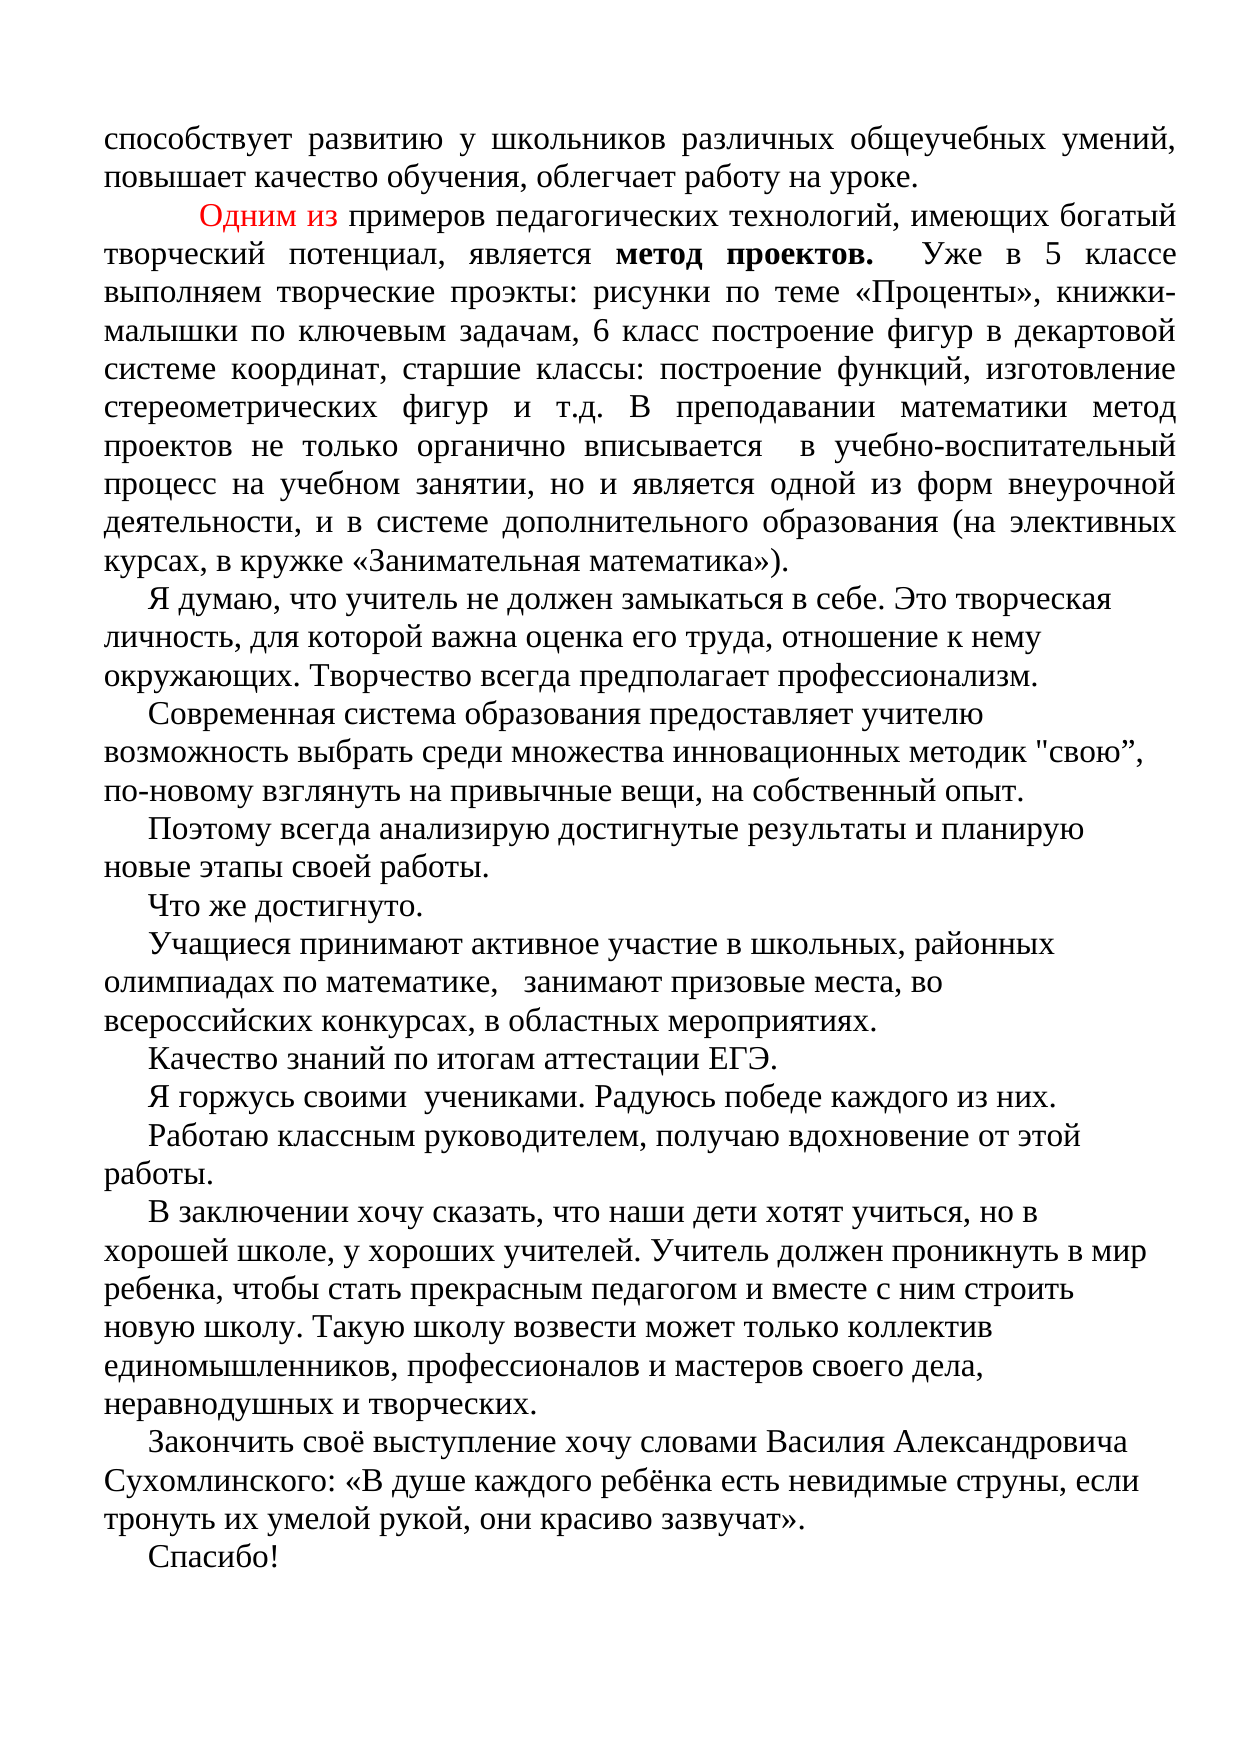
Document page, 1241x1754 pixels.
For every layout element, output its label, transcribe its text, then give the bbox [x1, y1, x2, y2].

text Я горжусь своими учениками. Радуюсь победе каждого из них. [103, 1076, 1152, 1115]
text Современная система образования предоставляет учителю возможность выбрать среди множества инновационных методик "свою”, по-новому взглянуть на привычные вещи, на собственный опыт. [103, 693, 1152, 808]
text Закончить своё выступление хочу словами Василия Александровича Сухомлинского: «В душе каждого ребёнка есть невидимые струны, если тронуть их умелой рукой, они красиво зазвучат». [103, 1421, 1152, 1536]
text Учащиеся принимают активное участие в школьных, районных олимпиадах по математике, занимают призовые места, во всероссийских конкурсах, в областных мероприятиях. [103, 923, 1152, 1038]
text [103, 118, 1177, 195]
text Одним из примеров педагогических технологий, имеющих богатый творческий потенциал, является метод проектов. Уже в 5 классе выполняем творческие проэкты: рисунки по теме «Проценты», книжки-малышки по ключевым задачам, 6 класс построение фигур в декартовой системе координат, старшие классы: построение функций, изготовление стереометрических фигур и т.д. В преподавании математики метод проектов не только органично вписывается в учебно-воспитательный процесс на учебном занятии, но и является одной из форм внеурочной деятельности, и в системе дополнительного образования (на элективных курсах, в кружке «Занимательная математика»). [103, 195, 1177, 578]
text В заключении хочу сказать, что наши дети хотят учиться, но в хорошей школе, у хороших учителей. Учитель должен проникнуть в мир ребенка, чтобы стать прекрасным педагогом и вместе с ним строить новую школу. Такую школу возвести может только коллектив единомышленников, профессионалов и мастеров своего дела, неравнодушных и творческих. [103, 1191, 1152, 1421]
text Что же достигнуто. [103, 885, 1177, 923]
text Качество знаний по итогам аттестации ЕГЭ. [103, 1038, 1152, 1076]
text Я думаю, что учитель не должен замыкаться в себе. Это творческая личность, для которой важна оценка его труда, отношение к нему окружающих. Творчество всегда предполагает профессионализм. [103, 578, 1152, 693]
text Поэтому всегда анализирую достигнутые результаты и планирую новые этапы своей работы. [103, 808, 1152, 885]
text Спасибо! [103, 1536, 1152, 1575]
text Работаю классным руководителем, получаю вдохновение от этой работы. [103, 1115, 1152, 1191]
